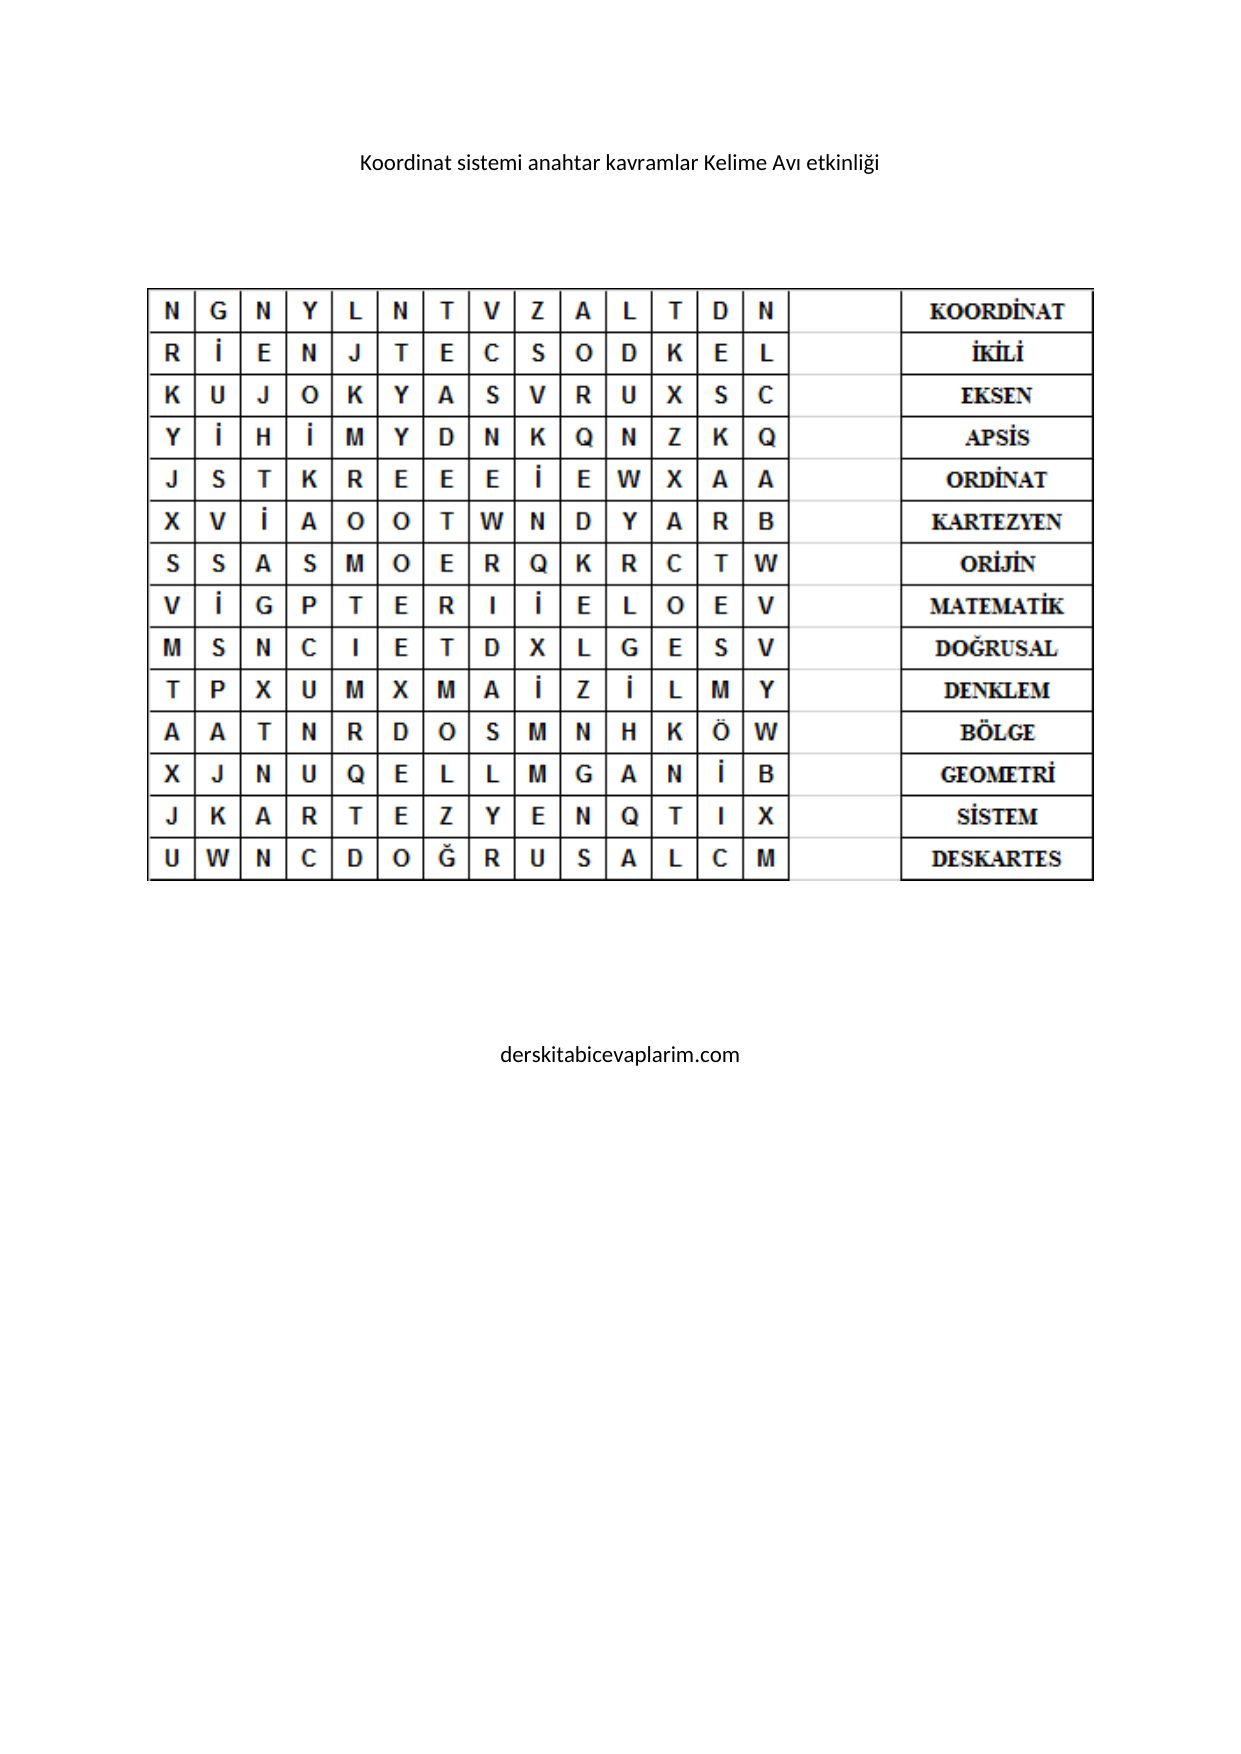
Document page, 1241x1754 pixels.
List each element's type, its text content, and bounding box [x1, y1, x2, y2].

text derskitabicevaplarim.com [148, 1040, 1093, 1068]
picture [147, 288, 1094, 881]
text Koordinat sistemi anahtar kavramlar Kelime Avı etkinliği [148, 148, 1093, 176]
